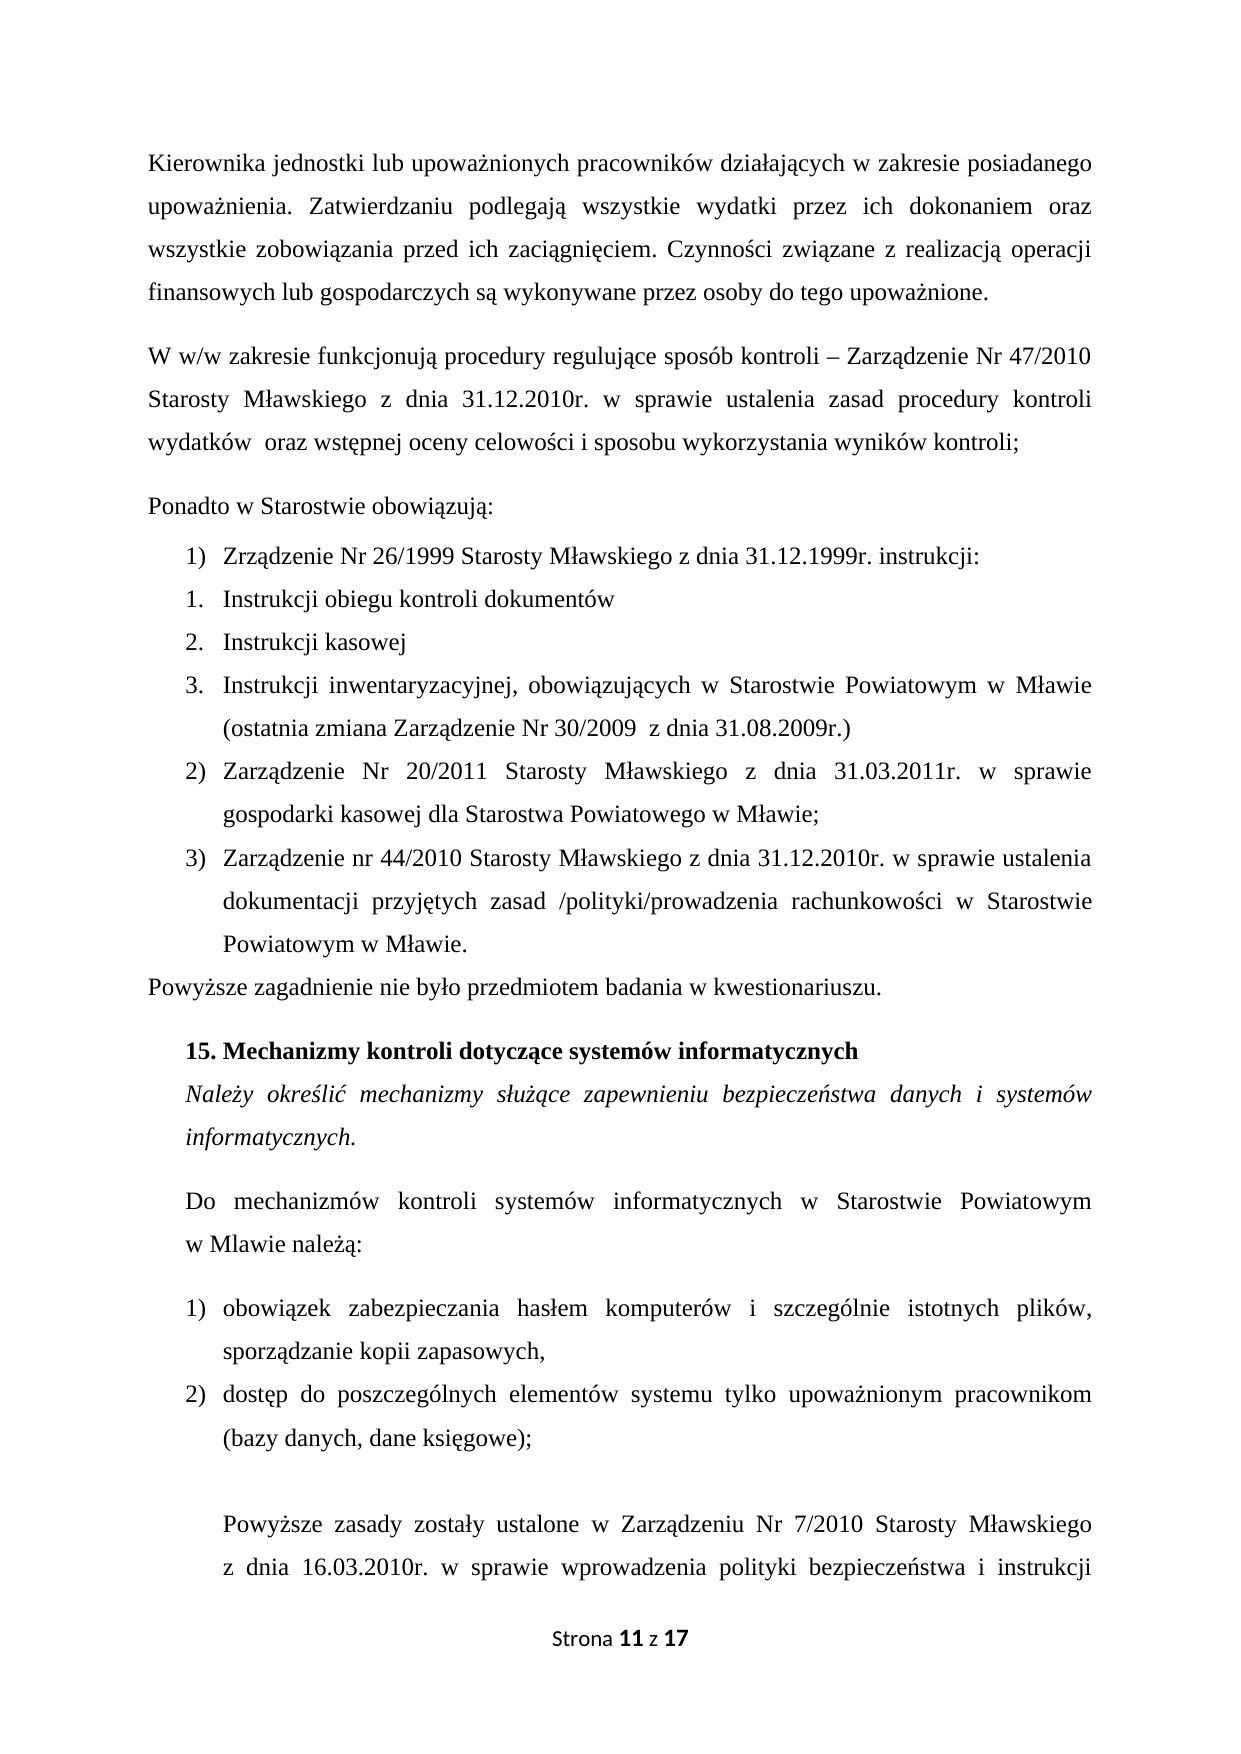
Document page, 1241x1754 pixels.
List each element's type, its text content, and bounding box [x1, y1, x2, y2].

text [148, 148, 1093, 306]
list Instrukcji obiegu kontroli dokumentów [185, 584, 1093, 613]
text Do mechanizmów kontroli systemów informatycznych w Starostwie Powiatowym w Mlawie należą: [185, 1186, 1093, 1258]
text Powyższe zagadnienie nie było przedmiotem badania w kwestionariuszu. [148, 972, 1093, 1001]
text Ponadto w Starostwie obowiązują: [148, 491, 1093, 520]
list dostęp do poszczególnych elementów systemu tylko upoważnionym pracownikom (bazy danych, dane księgowe); [185, 1379, 1093, 1451]
text W w/w zakresie funkcjonują procedury regulujące sposób kontroli – Zarządzenie Nr 47/2010 Starosty Mławskiego z dnia 31.12.2010r. w sprawie ustalenia zasad procedury kontroli wydatków oraz wstępnej oceny celowości i sposobu wykorzystania wyników kontroli; [148, 341, 1093, 456]
list obowiązek zabezpieczania hasłem komputerów i szczególnie istotnych plików, sporządzanie kopii zapasowych, [185, 1293, 1093, 1365]
list Zarządzenie nr 44/2010 Starosty Mławskiego z dnia 31.12.2010r. w sprawie ustalenia dokumentacji przyjętych zasad /polityki/prowadzenia rachunkowości w Starostwie Powiatowym w Mławie. [185, 843, 1093, 958]
text Należy określić mechanizmy służące zapewnieniu bezpieczeństwa danych i systemów informatycznych. [185, 1079, 1093, 1151]
list Zrządzenie Nr 26/1999 Starosty Mławskiego z dnia 31.12.1999r. instrukcji: [185, 541, 1093, 569]
list Instrukcji kasowej [185, 627, 1093, 656]
list Instrukcji inwentaryzacyjnej, obowiązujących w Starostwie Powiatowym w Mławie (ostatnia zmiana Zarządzenie Nr 30/2009 z dnia 31.08.2009r.) [185, 670, 1093, 742]
list Zarządzenie Nr 20/2011 Starosty Mławskiego z dnia 31.03.2011r. w sprawie gospodarki kasowej dla Starostwa Powiatowego w Mławie; [185, 756, 1093, 828]
list Mechanizmy kontroli dotyczące systemów informatycznych [185, 1036, 1093, 1065]
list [223, 1509, 1093, 1581]
